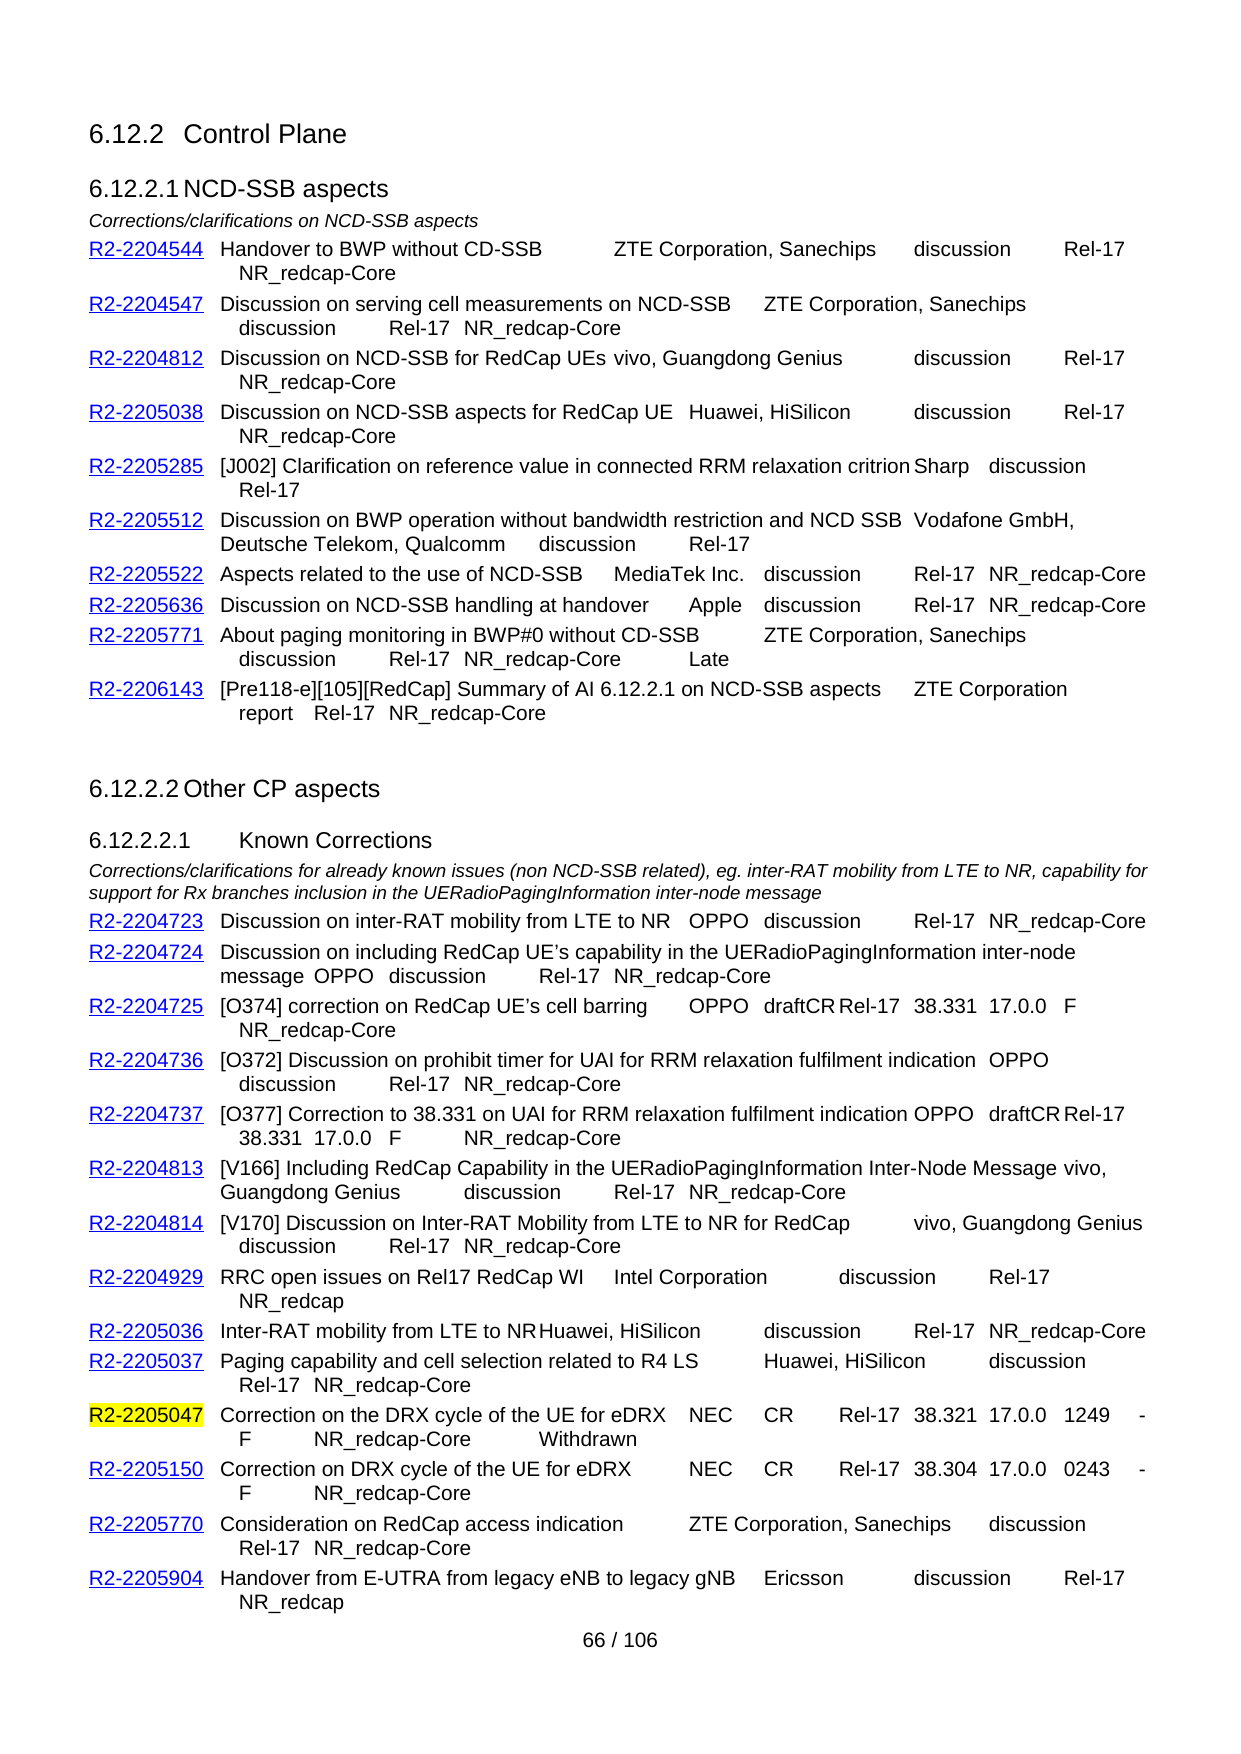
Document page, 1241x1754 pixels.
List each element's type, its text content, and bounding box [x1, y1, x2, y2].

title R2-2205036 Inter-RAT mobility from LTE to NR Huawei, HiSilicon discussion Rel-17 NR_redcap-Core [89, 1319, 1152, 1343]
text Corrections/clarifications for already known issues (non NCD-SSB related), eg. inter-RAT mobility from LTE to NR, capability for support for Rx branches inclusion in the UERadioPagingInformation inter-node message [89, 860, 1152, 903]
title R2-2205904 Handover from E-UTRA from legacy eNB to legacy gNB Ericsson discussion Rel-17 NR_redcap [89, 1566, 1152, 1613]
title R2-2205770 Consideration on RedCap access indication ZTE Corporation, Sanechips discussion Rel-17 NR_redcap-Core [89, 1511, 1152, 1559]
title R2-2204544 Handover to BWP without CD-SSB ZTE Corporation, Sanechips discussion Rel-17 NR_redcap-Core [89, 237, 1152, 285]
title R2-2205037 Paging capability and cell selection related to R4 LS Huawei, HiSilicon discussion Rel-17 NR_redcap-Core [89, 1349, 1152, 1397]
title R2-2205150 Correction on DRX cycle of the UE for eDRX NEC CR Rel-17 38.304 17.0.0 0243 - F NR_redcap-Core [89, 1457, 1152, 1505]
subtitle 6.12.2.2 Other CP aspects [89, 774, 1152, 802]
title R2-2204724 Discussion on including RedCap UE’s capability in the UERadioPagingInformation inter-node message OPPO discussion Rel-17 NR_redcap-Core [89, 939, 1152, 987]
subtitle 6.12.2.2.1 Known Corrections [89, 827, 1152, 854]
title R2-2204812 Discussion on NCD-SSB for RedCap UEs vivo, Guangdong Genius discussion Rel-17 NR_redcap-Core [89, 346, 1152, 393]
subtitle 6.12.2 Control Plane [89, 118, 1152, 149]
title R2-2205636 Discussion on NCD-SSB handling at handover Apple discussion Rel-17 NR_redcap-Core [89, 592, 1152, 616]
title R2-2205038 Discussion on NCD-SSB aspects for RedCap UE Huawei, HiSilicon discussion Rel-17 NR_redcap-Core [89, 400, 1152, 448]
title R2-2205285 [J002] Clarification on reference value in connected RRM relaxation critrion Sharp discussion Rel-17 [89, 454, 1152, 502]
title R2-2204929 RRC open issues on Rel17 RedCap WI Intel Corporation discussion Rel-17 NR_redcap [89, 1264, 1152, 1312]
title R2-2206143 [Pre118-e][105][RedCap] Summary of AI 6.12.2.1 on NCD-SSB aspects ZTE Corporation report Rel-17 NR_redcap-Core [89, 677, 1152, 725]
title R2-2205512 Discussion on BWP operation without bandwidth restriction and NCD SSB Vodafone GmbH, Deutsche Telekom, Qualcomm discussion Rel-17 [89, 508, 1152, 556]
title R2-2204547 Discussion on serving cell measurements on NCD-SSB ZTE Corporation, Sanechips discussion Rel-17 NR_redcap-Core [89, 291, 1152, 339]
subtitle 6.12.2.1 NCD-SSB aspects [89, 174, 1152, 203]
title R2-2204725 [O374] correction on RedCap UE’s cell barring OPPO draftCR Rel-17 38.331 17.0.0 F NR_redcap-Core [89, 994, 1152, 1042]
text Corrections/clarifications on NCD-SSB aspects [89, 209, 1152, 231]
title R2-2205047 Correction on the DRX cycle of the UE for eDRX NEC CR Rel-17 38.321 17.0.0 1249 - F NR_redcap-Core Withdrawn [89, 1403, 1152, 1451]
title R2-2204723 Discussion on inter-RAT mobility from LTE to NR OPPO discussion Rel-17 NR_redcap-Core [89, 909, 1152, 933]
title R2-2204737 [O377] Correction to 38.331 on UAI for RRM relaxation fulfilment indication OPPO draftCR Rel-17 38.331 17.0.0 F NR_redcap-Core [89, 1102, 1152, 1150]
title R2-2204813 [V166] Including RedCap Capability in the UERadioPagingInformation Inter-Node Message vivo, Guangdong Genius discussion Rel-17 NR_redcap-Core [89, 1156, 1152, 1204]
title R2-2204736 [O372] Discussion on prohibit timer for UAI for RRM relaxation fulfilment indication OPPO discussion Rel-17 NR_redcap-Core [89, 1048, 1152, 1096]
title R2-2204814 [V170] Discussion on Inter-RAT Mobility from LTE to NR for RedCap vivo, Guangdong Genius discussion Rel-17 NR_redcap-Core [89, 1210, 1152, 1258]
title R2-2205771 About paging monitoring in BWP#0 without CD-SSB ZTE Corporation, Sanechips discussion Rel-17 NR_redcap-Core Late [89, 623, 1152, 671]
title R2-2205522 Aspects related to the use of NCD-SSB MediaTek Inc. discussion Rel-17 NR_redcap-Core [89, 562, 1152, 586]
